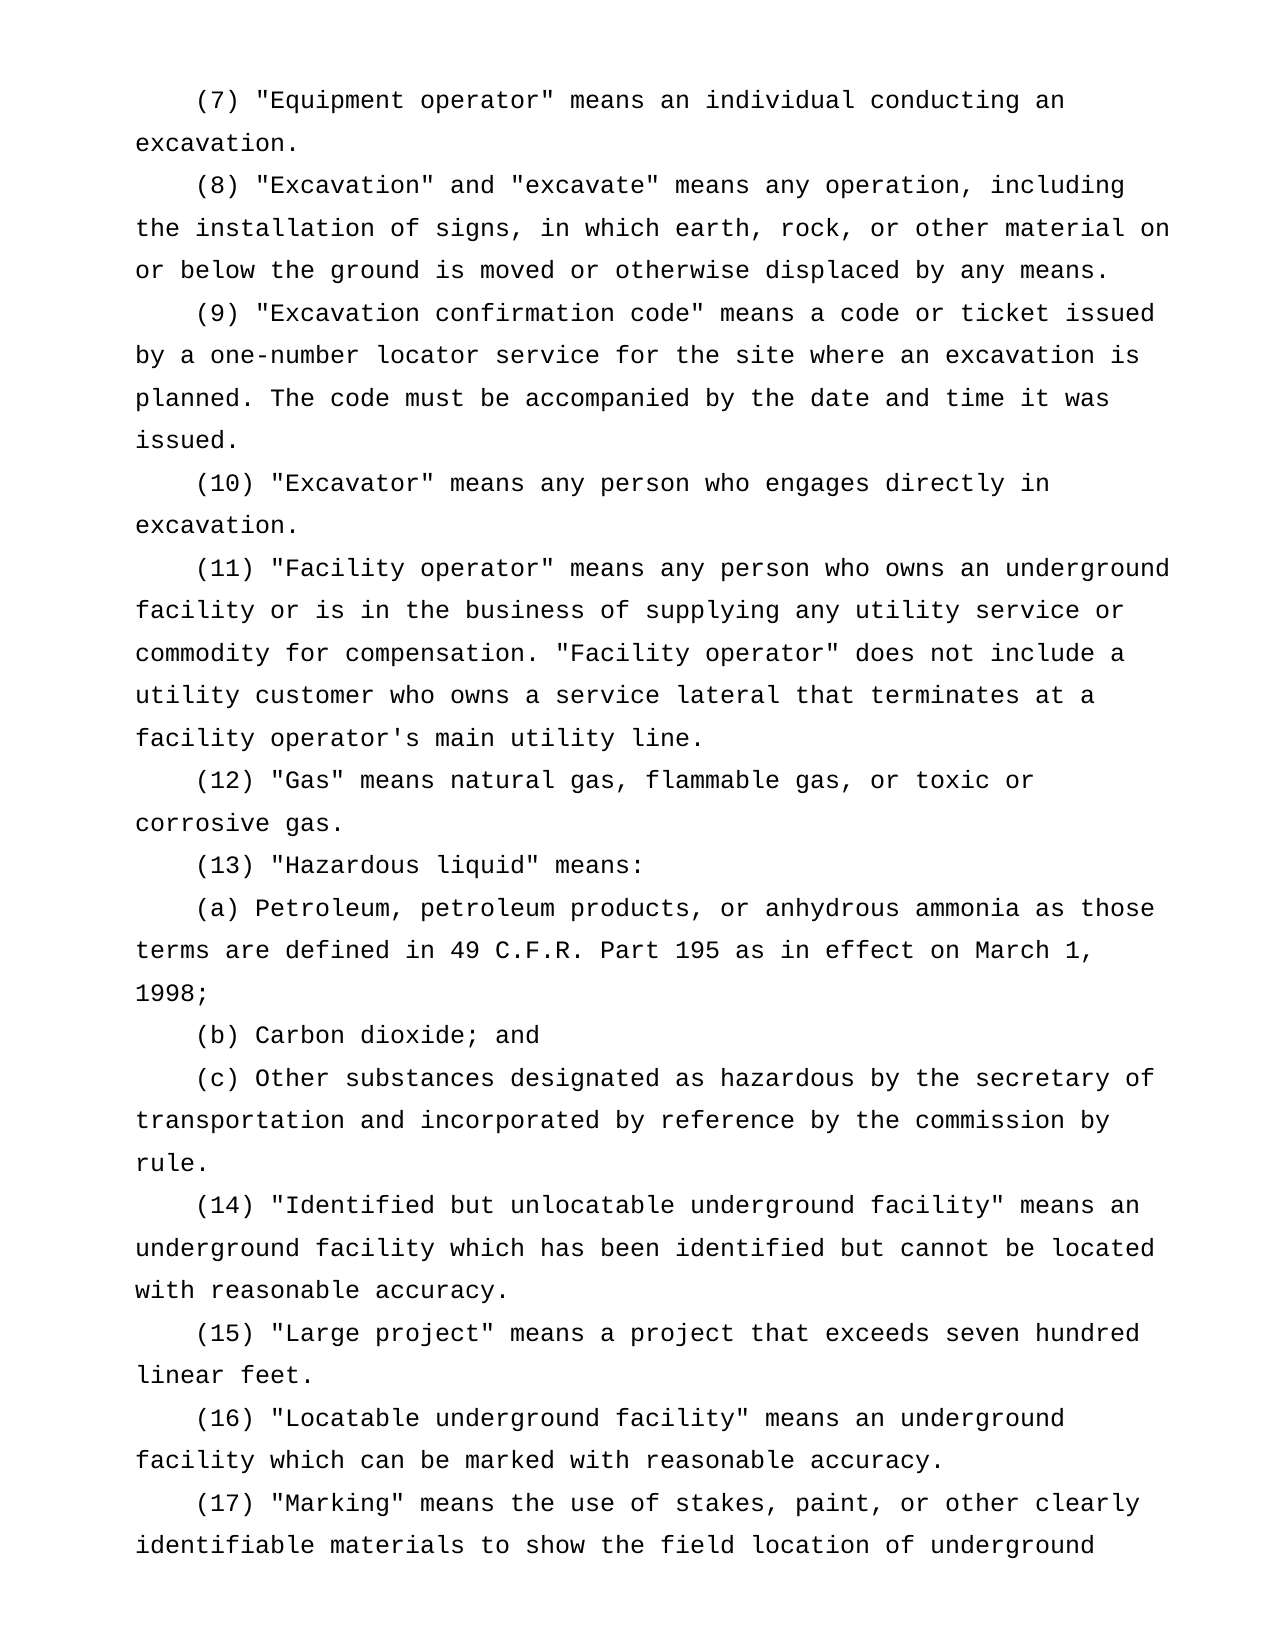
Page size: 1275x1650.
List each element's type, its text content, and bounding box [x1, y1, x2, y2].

text (9) "Excavation confirmation code" means a code or ticket issued by a one-number locator service for the site where an excavation is planned. The code must be accompanied by the date and time it was issued. [135, 287, 1170, 457]
text (16) "Locatable underground facility" means an underground facility which can be marked with reasonable accuracy. [135, 1392, 1170, 1477]
text (13) "Hazardous liquid" means: [135, 840, 1170, 882]
text (11) "Facility operator" means any person who owns an underground facility or is in the business of supplying any utility service or commodity for compensation. "Facility operator" does not include a utility customer who owns a service lateral that terminates at a facility operator's main utility line. [135, 542, 1170, 755]
text (8) "Excavation" and "excavate" means any operation, including the installation of signs, in which earth, rock, or other material on or below the ground is moved or otherwise displaced by any means. [135, 160, 1170, 287]
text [135, 1477, 1170, 1562]
text (10) "Excavator" means any person who engages directly in excavation. [135, 457, 1170, 542]
text (b) Carbon dioxide; and [135, 1010, 1170, 1052]
text (a) Petroleum, petroleum products, or anhydrous ammonia as those terms are defined in 49 C.F.R. Part 195 as in effect on March 1, 1998; [135, 882, 1170, 1010]
text (15) "Large project" means a project that exceeds seven hundred linear feet. [135, 1307, 1170, 1392]
text (7) "Equipment operator" means an individual conducting an excavation. [135, 75, 1170, 160]
text (12) "Gas" means natural gas, flammable gas, or toxic or corrosive gas. [135, 755, 1170, 840]
text (14) "Identified but unlocatable underground facility" means an underground facility which has been identified but cannot be located with reasonable accuracy. [135, 1180, 1170, 1307]
text (c) Other substances designated as hazardous by the secretary of transportation and incorporated by reference by the commission by rule. [135, 1052, 1170, 1180]
